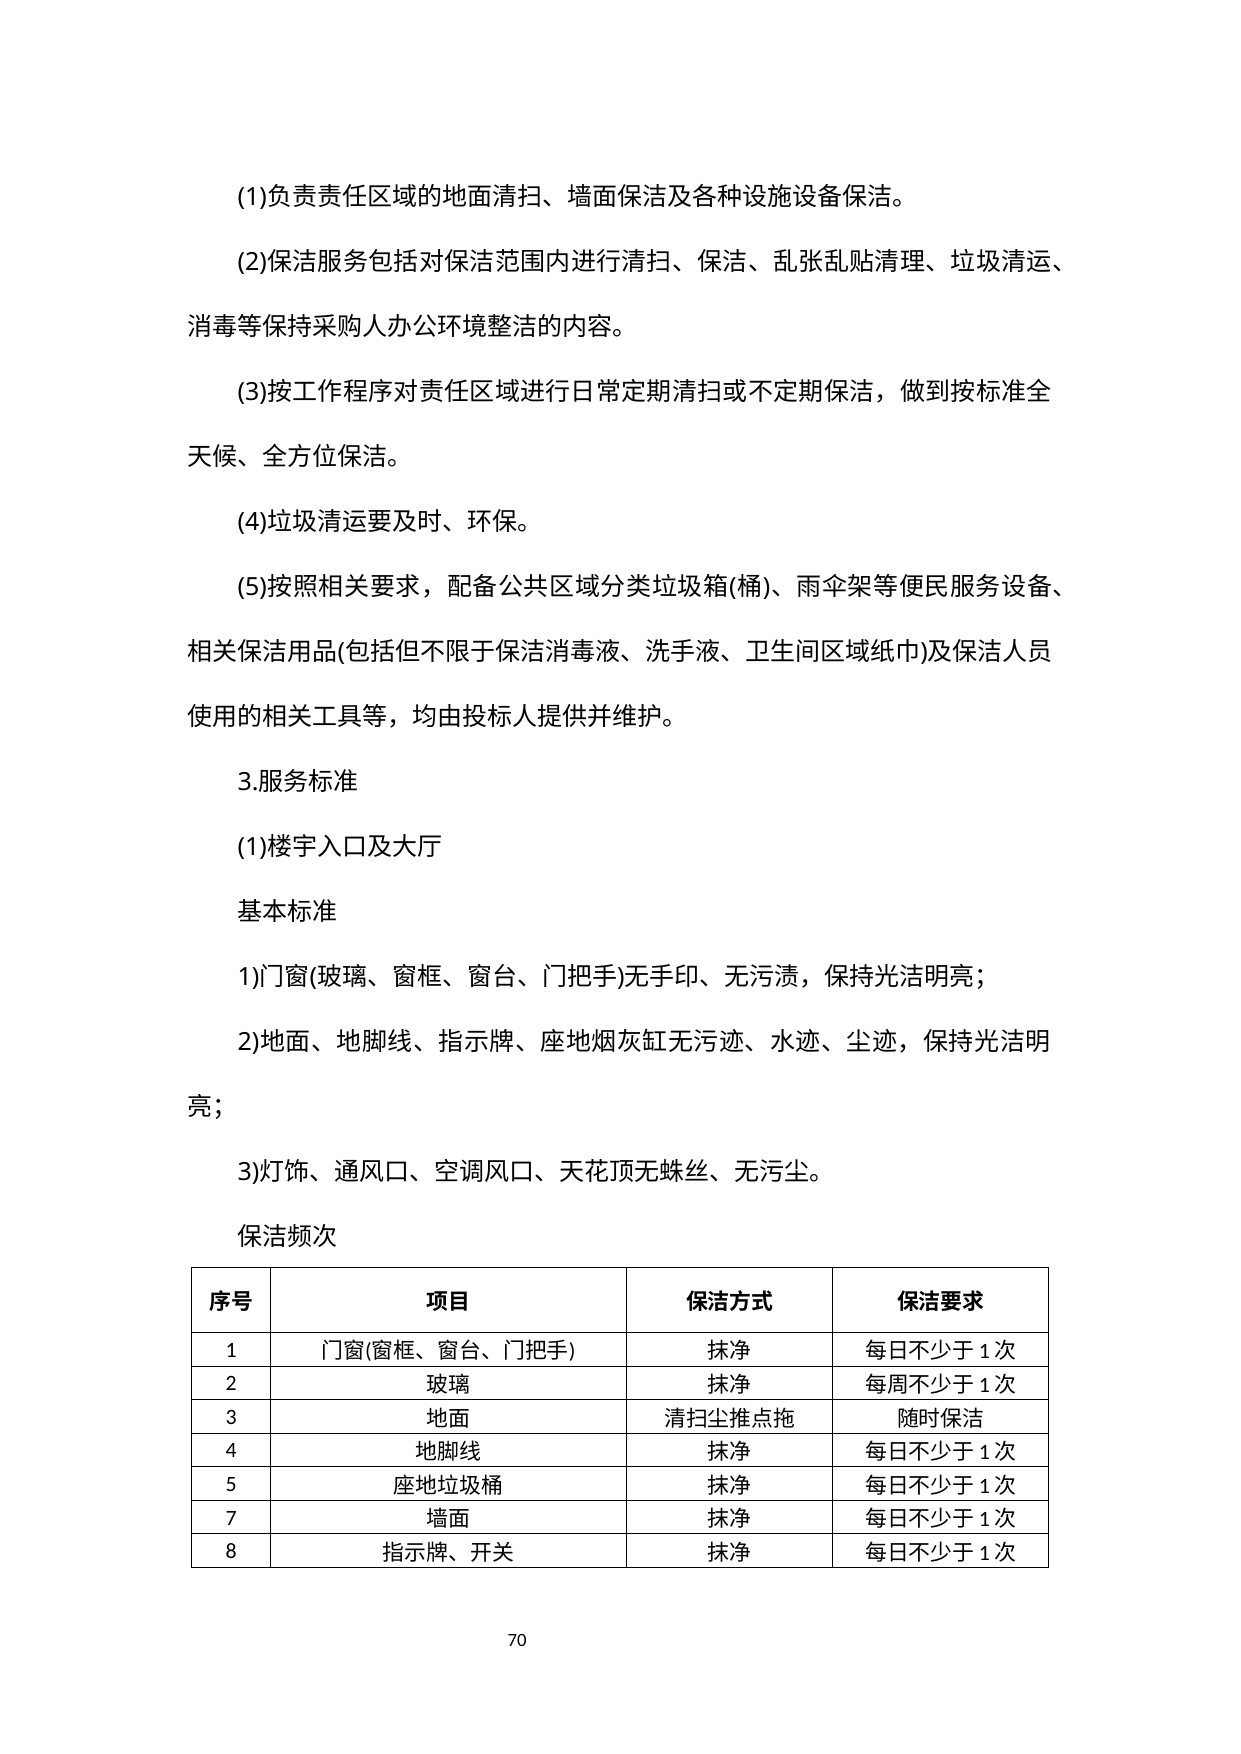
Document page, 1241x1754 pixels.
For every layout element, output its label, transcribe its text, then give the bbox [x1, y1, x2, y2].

table_cell 清扫尘推点拖 [627, 1400, 832, 1433]
table_cell 门窗(窗框、窗台、门把手) [271, 1333, 626, 1366]
text 基本标准 [187, 877, 1053, 942]
text (1)楼宇入口及大厅 [187, 812, 1053, 877]
text 保洁频次 [187, 1202, 1053, 1267]
text (4)垃圾清运要及时、环保。 [187, 487, 1053, 552]
table_cell 抹净 [627, 1333, 832, 1366]
table_cell 抹净 [627, 1467, 832, 1500]
table_header 项目 [271, 1268, 626, 1332]
table_cell 5 [192, 1467, 270, 1500]
table_header 序号 [192, 1268, 270, 1332]
table_cell 抹净 [627, 1501, 832, 1533]
text 1)门窗(玻璃、窗框、窗台、门把手)无手印、无污渍，保持光洁明亮； [187, 942, 1053, 1007]
table_header 保洁要求 [833, 1268, 1048, 1332]
table_cell 8 [192, 1534, 270, 1567]
text 3)灯饰、通风口、空调风口、天花顶无蛛丝、无污尘。 [187, 1137, 1053, 1202]
table_cell 2 [192, 1367, 270, 1399]
table_cell 每周不少于1次 [833, 1367, 1048, 1399]
table_cell 4 [192, 1434, 270, 1466]
table_cell 地面 [271, 1400, 626, 1433]
table_cell 每日不少于1次 [833, 1333, 1048, 1366]
table_cell 7 [192, 1501, 270, 1533]
text (2)保洁服务包括对保洁范围内进行清扫、保洁、乱张乱贴清理、垃圾清运、消毒等保持采购人办公环境整洁的内容。 [187, 227, 1053, 357]
table_cell 3 [192, 1400, 270, 1433]
text (1)负责责任区域的地面清扫、墙面保洁及各种设施设备保洁。 [187, 162, 1053, 227]
table_cell 墙面 [271, 1501, 626, 1533]
table_cell 随时保洁 [833, 1400, 1048, 1433]
table_cell 指示牌、开关 [271, 1534, 626, 1567]
table_cell 地脚线 [271, 1434, 626, 1466]
table_cell 每日不少于1次 [833, 1534, 1048, 1567]
table_cell 座地垃圾桶 [271, 1467, 626, 1500]
table_cell 每日不少于1次 [833, 1501, 1048, 1533]
text (3)按工作程序对责任区域进行日常定期清扫或不定期保洁，做到按标准全天候、全方位保洁。 [187, 357, 1053, 487]
table_cell 每日不少于1次 [833, 1434, 1048, 1466]
table_cell 1 [192, 1333, 270, 1366]
text (5)按照相关要求，配备公共区域分类垃圾箱(桶)、雨伞架等便民服务设备、相关保洁用品(包括但不限于保洁消毒液、洗手液、卫生间区域纸巾)及保洁人员使用的相关工具等，均由投标人提供并维护。 [187, 552, 1053, 747]
text 2)地面、地脚线、指示牌、座地烟灰缸无污迹、水迹、尘迹，保持光洁明亮； [187, 1007, 1053, 1137]
table_header 保洁方式 [627, 1268, 832, 1332]
table_cell 每日不少于1次 [833, 1467, 1048, 1500]
table_cell 抹净 [627, 1534, 832, 1567]
table_cell 玻璃 [271, 1367, 626, 1399]
table_cell 抹净 [627, 1434, 832, 1466]
text 3.服务标准 [187, 747, 1053, 812]
table_cell 抹净 [627, 1367, 832, 1399]
